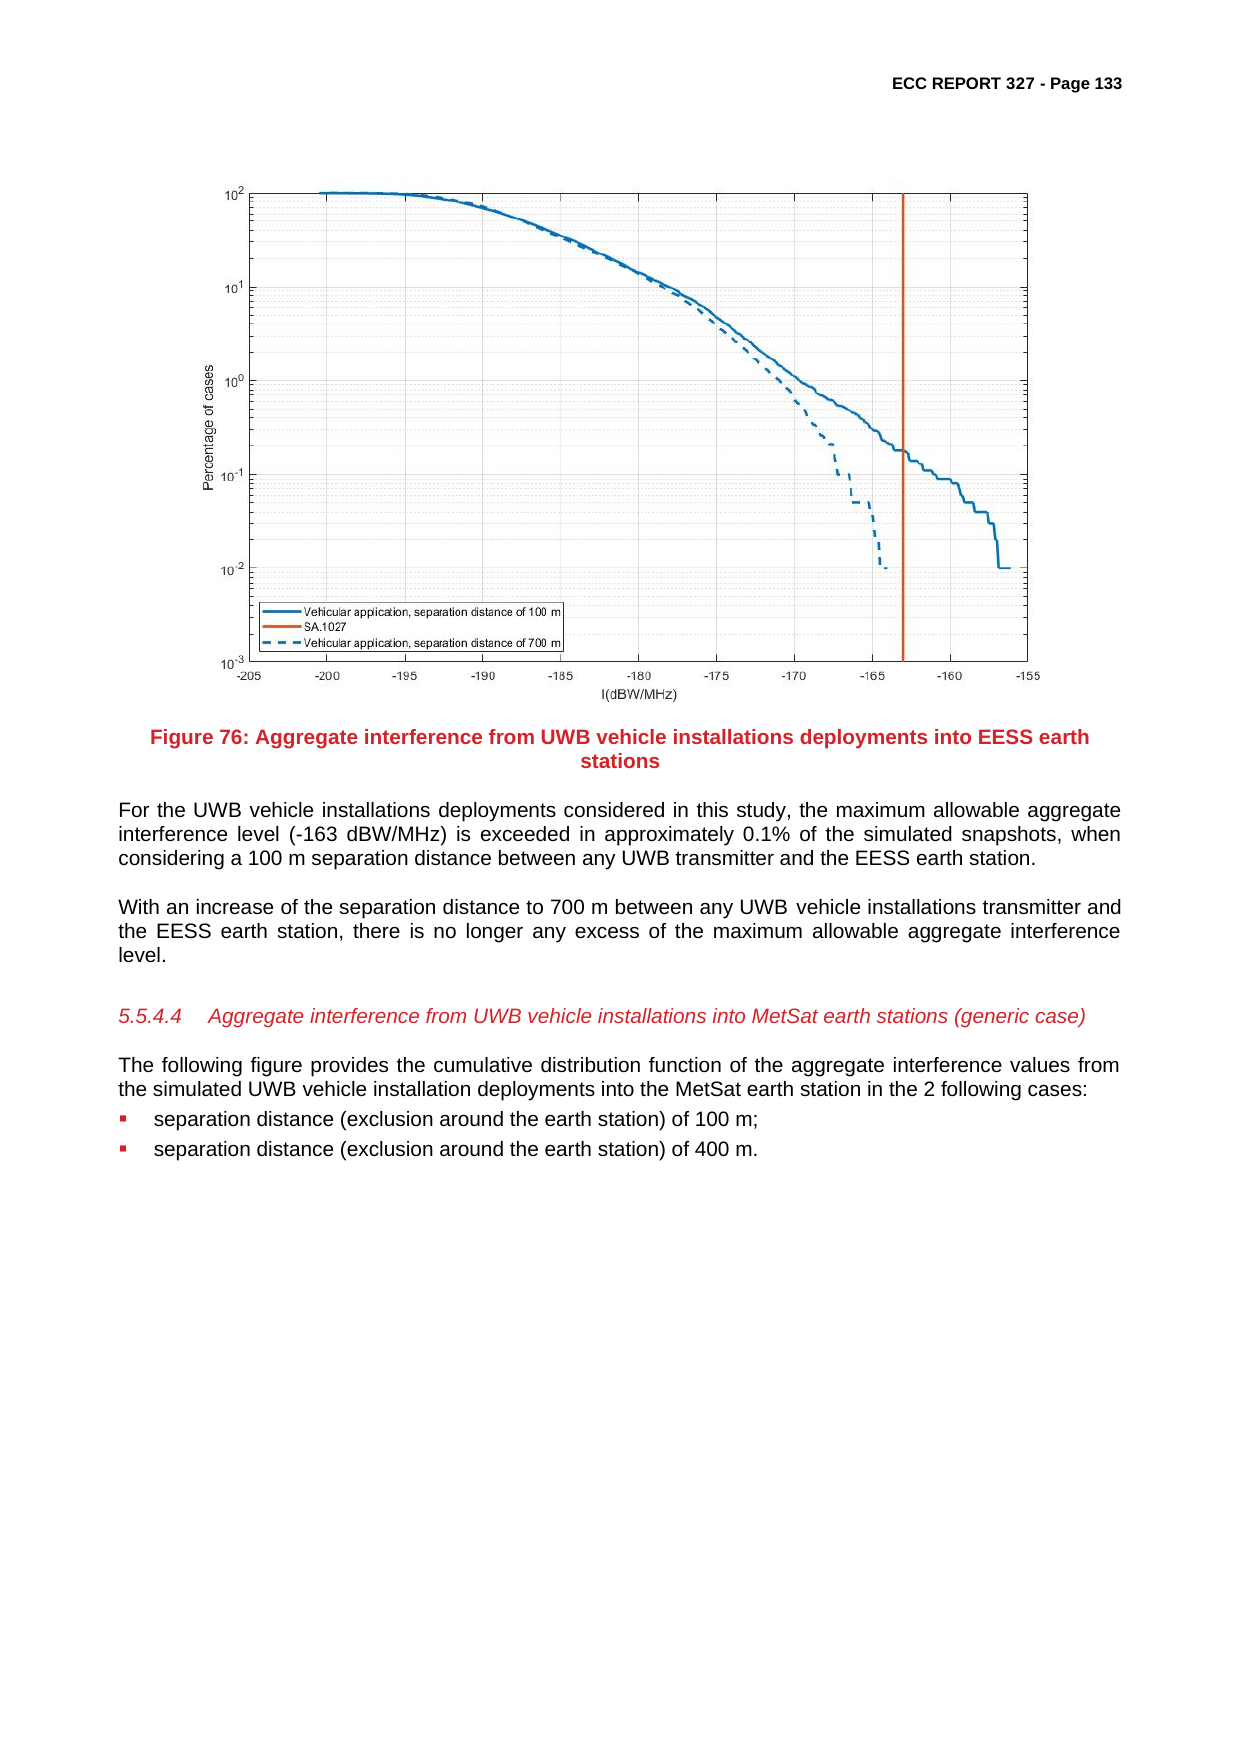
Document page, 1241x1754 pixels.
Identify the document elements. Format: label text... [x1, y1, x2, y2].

text The following figure provides the cumulative distribution function of the aggregate interference values from the simulated UWB vehicle installation deployments into the MetSat earth station in the 2 following cases: [118, 1053, 1122, 1101]
text With an increase of the separation distance to 700 m between any UWB vehicle installations transmitter and the EESS earth station, there is no longer any excess of the maximum allowable aggregate interference level. [118, 894, 1122, 966]
text For the UWB vehicle installations deployments considered in this study, the maximum allowable aggregate interference level (-163 dBW/MHz) is exceeded in approximately 0.1% of the simulated snapshots, when considering a 100 m separation distance between any UWB transmitter and the EESS earth station. [118, 798, 1122, 869]
text separation distance (exclusion around the earth station) of 100 m; [118, 1107, 1122, 1131]
picture [118, 150, 1123, 725]
text Figure 76: Aggregate interference from UWB vehicle installations deployments into EESS earth stations [118, 725, 1122, 773]
subtitle Aggregate interference from UWB vehicle installations into MetSat earth stations (generic case) [118, 1004, 1122, 1028]
text separation distance (exclusion around the earth station) of 400 m. [118, 1137, 1122, 1161]
